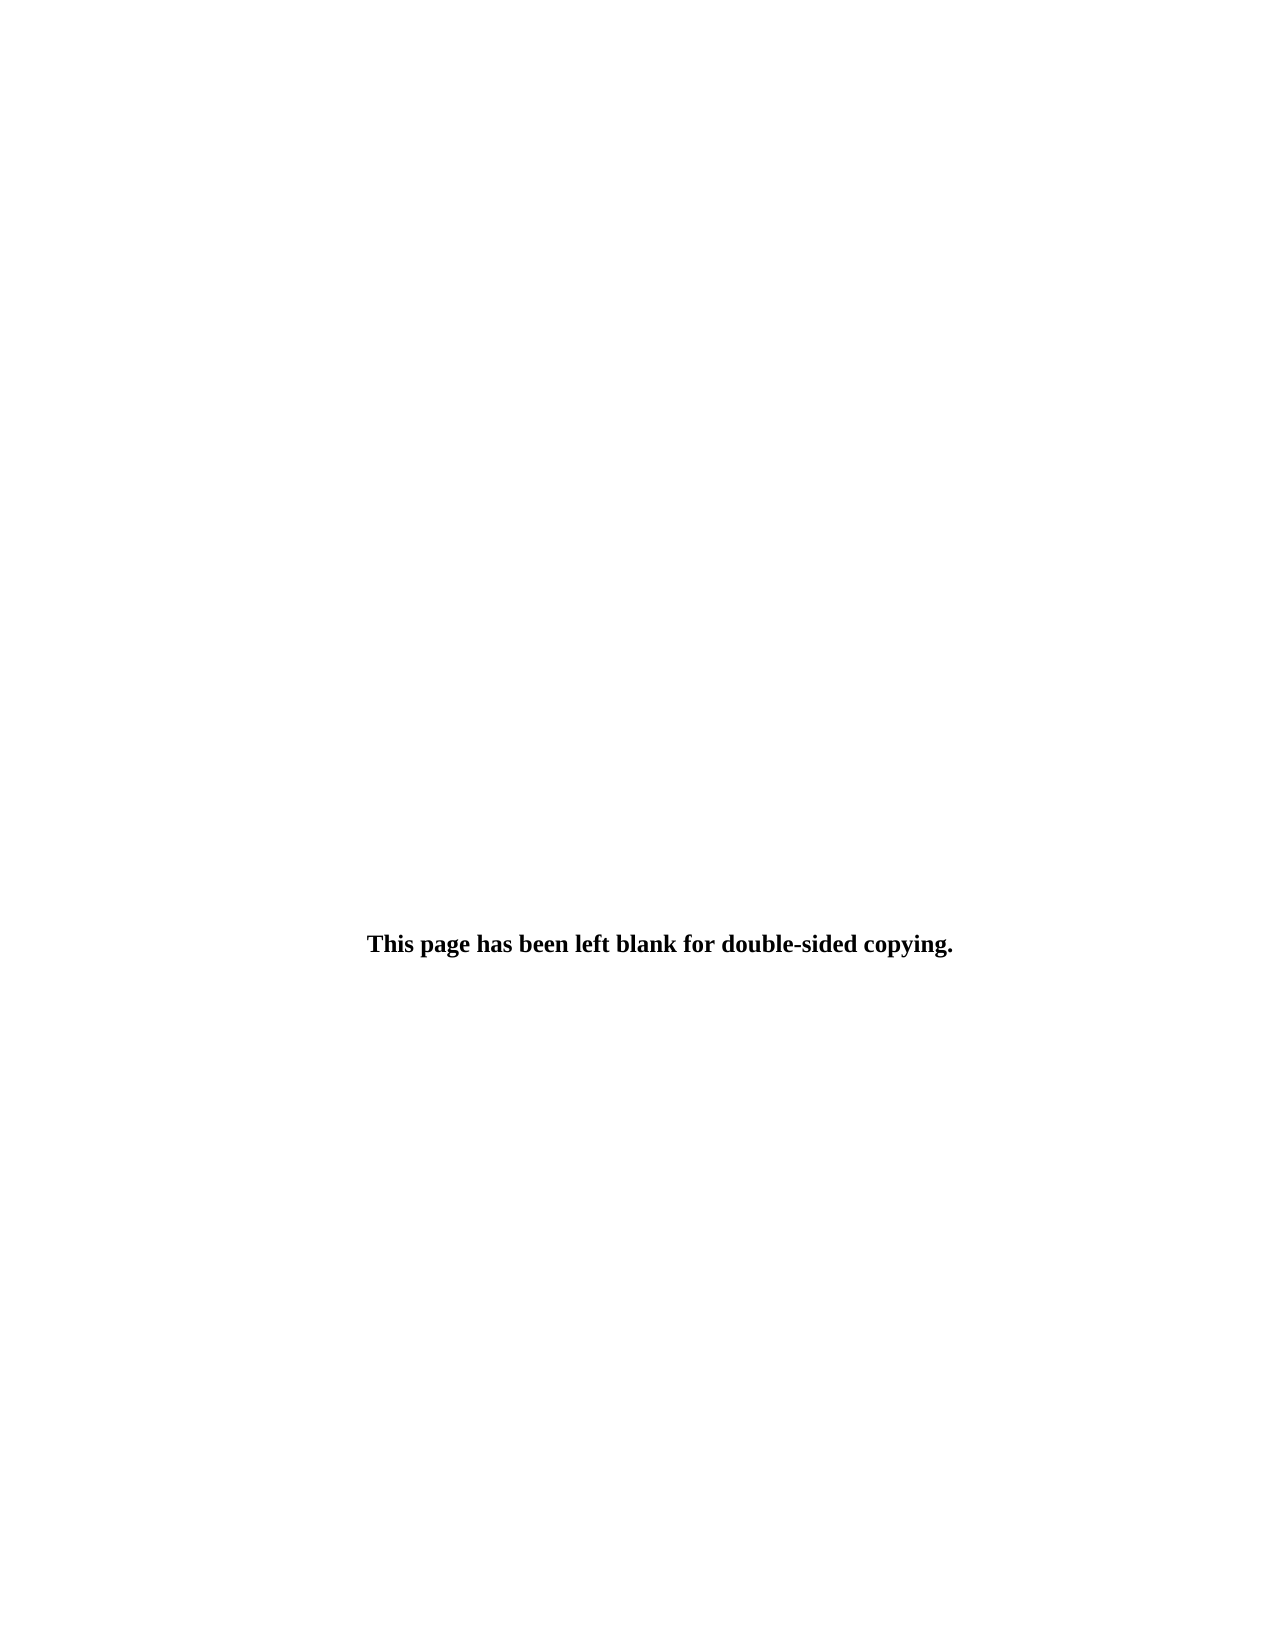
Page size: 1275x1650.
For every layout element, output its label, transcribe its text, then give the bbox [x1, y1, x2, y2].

text This page has been left blank for double-sided copying. [150, 929, 1125, 957]
